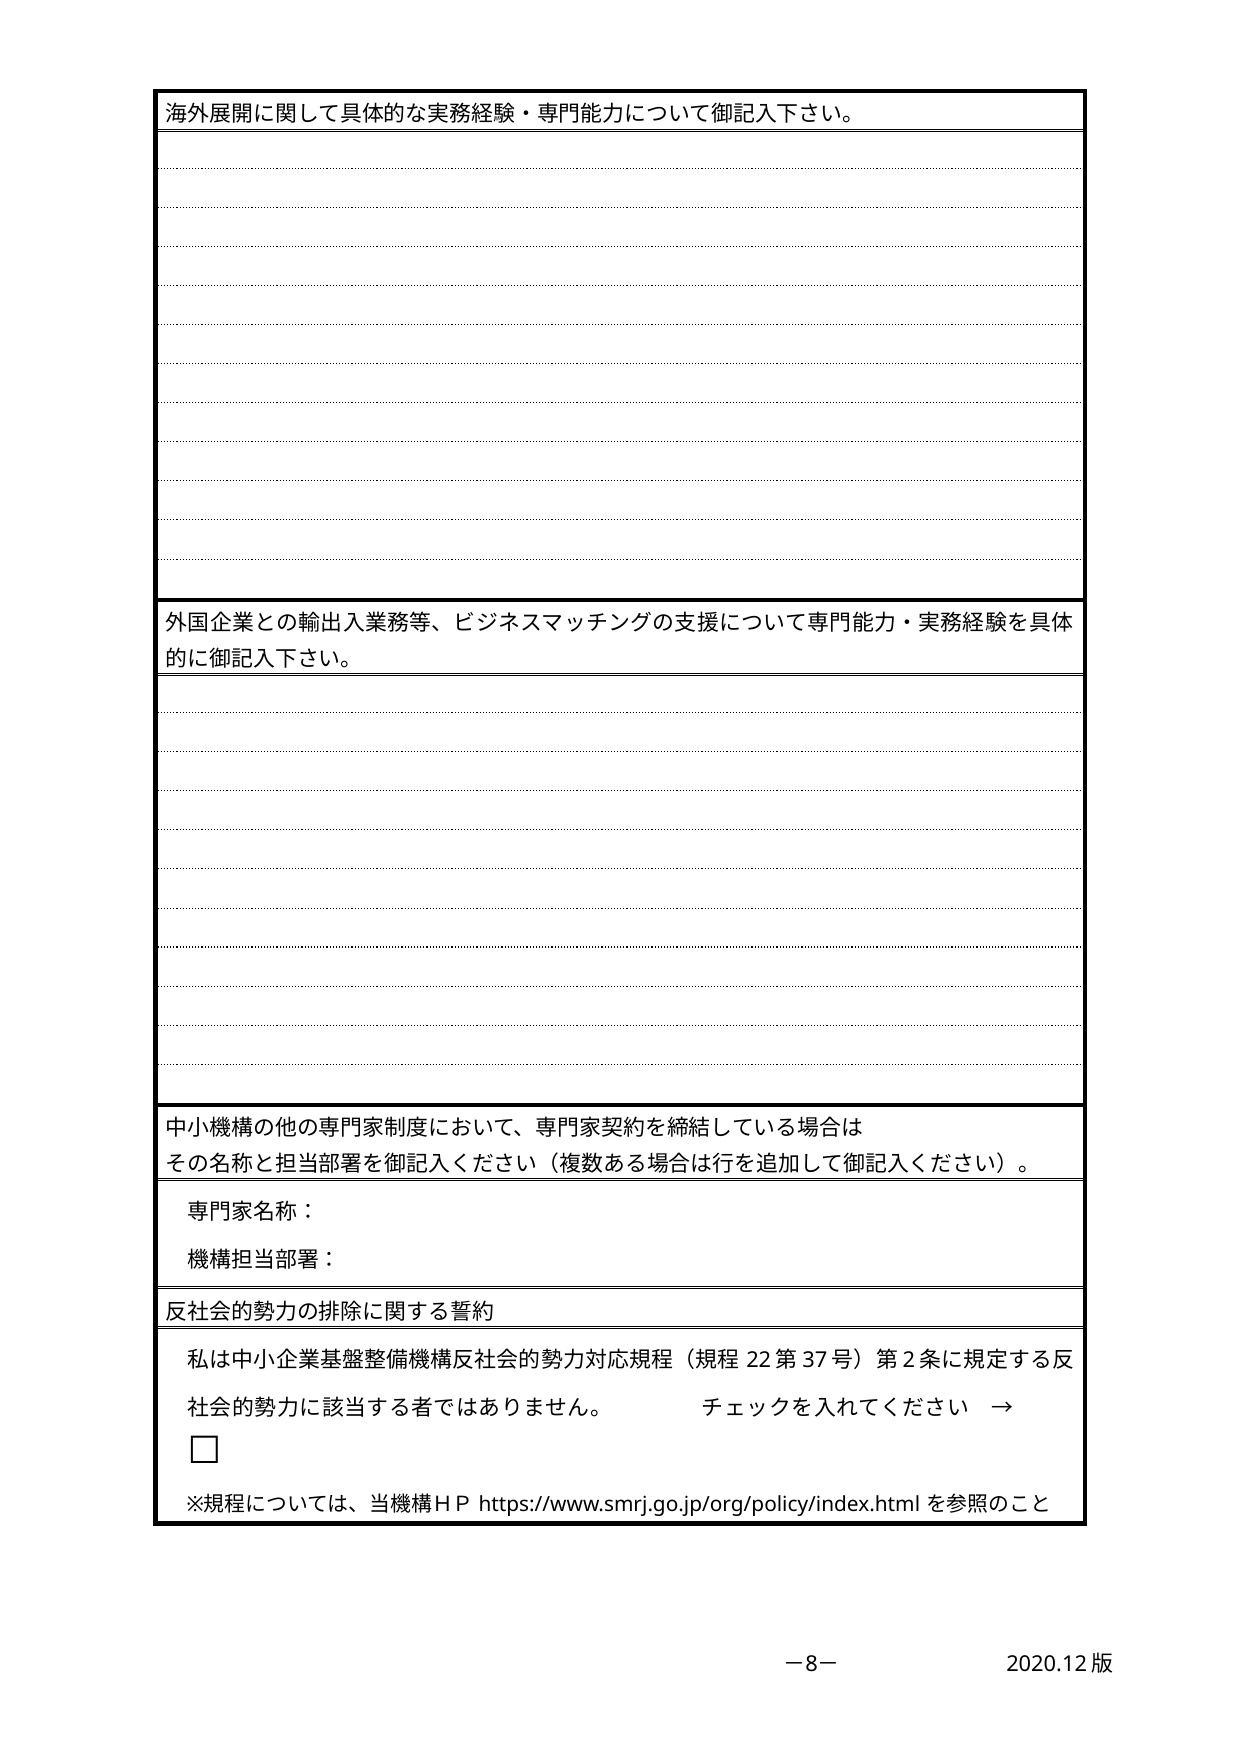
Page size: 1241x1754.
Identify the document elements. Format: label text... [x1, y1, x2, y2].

table_cell [158, 790, 1083, 829]
table_cell [158, 519, 1083, 558]
table_cell 反社会的勢力の排除に関する誓約 [158, 1289, 1083, 1326]
table_header 海外展開に関して具体的な実務経験・専門能力について御記入下さい。 [158, 93, 1083, 129]
table_cell [158, 402, 1083, 441]
table_cell [158, 363, 1083, 402]
table_cell [158, 441, 1083, 480]
table_cell [158, 946, 1083, 986]
table_cell [158, 324, 1083, 363]
table_cell 外国企業との輸出入業務等、ビジネスマッチングの支援について専門能力・実務経験を具体的に御記入下さい。 [158, 602, 1083, 673]
table_cell [158, 751, 1083, 790]
table_cell [158, 168, 1083, 207]
table_cell [158, 676, 1083, 712]
table_cell [158, 1064, 1083, 1103]
table_cell [158, 559, 1083, 597]
table_cell [158, 285, 1083, 324]
table_cell [158, 480, 1083, 519]
table_cell [158, 829, 1083, 868]
table_cell 私は中小企業基盤整備機構反社会的勢力対応規程（規程22第37号）第2条に規定する反社会的勢力に該当する者ではありません。 チェックを入れてください → ※規程については、当機構ＨＰ https://www.smrj.go.jp/org/policy/index.html を参照のこと [158, 1329, 1083, 1521]
table_cell 中小機構の他の専門家制度において、専門家契約を締結している場合は その名称と担当部署を御記入ください（複数ある場合は行を追加して御記入ください）。 [158, 1107, 1083, 1178]
table_cell [158, 132, 1083, 168]
table_cell 専門家名称： 機構担当部署： [158, 1181, 1083, 1286]
table_cell [158, 1025, 1083, 1064]
table_cell [158, 207, 1083, 246]
table_cell [158, 868, 1083, 907]
table_cell [158, 908, 1083, 946]
table_cell [158, 246, 1083, 285]
table_cell [158, 986, 1083, 1024]
table_cell [158, 712, 1083, 751]
